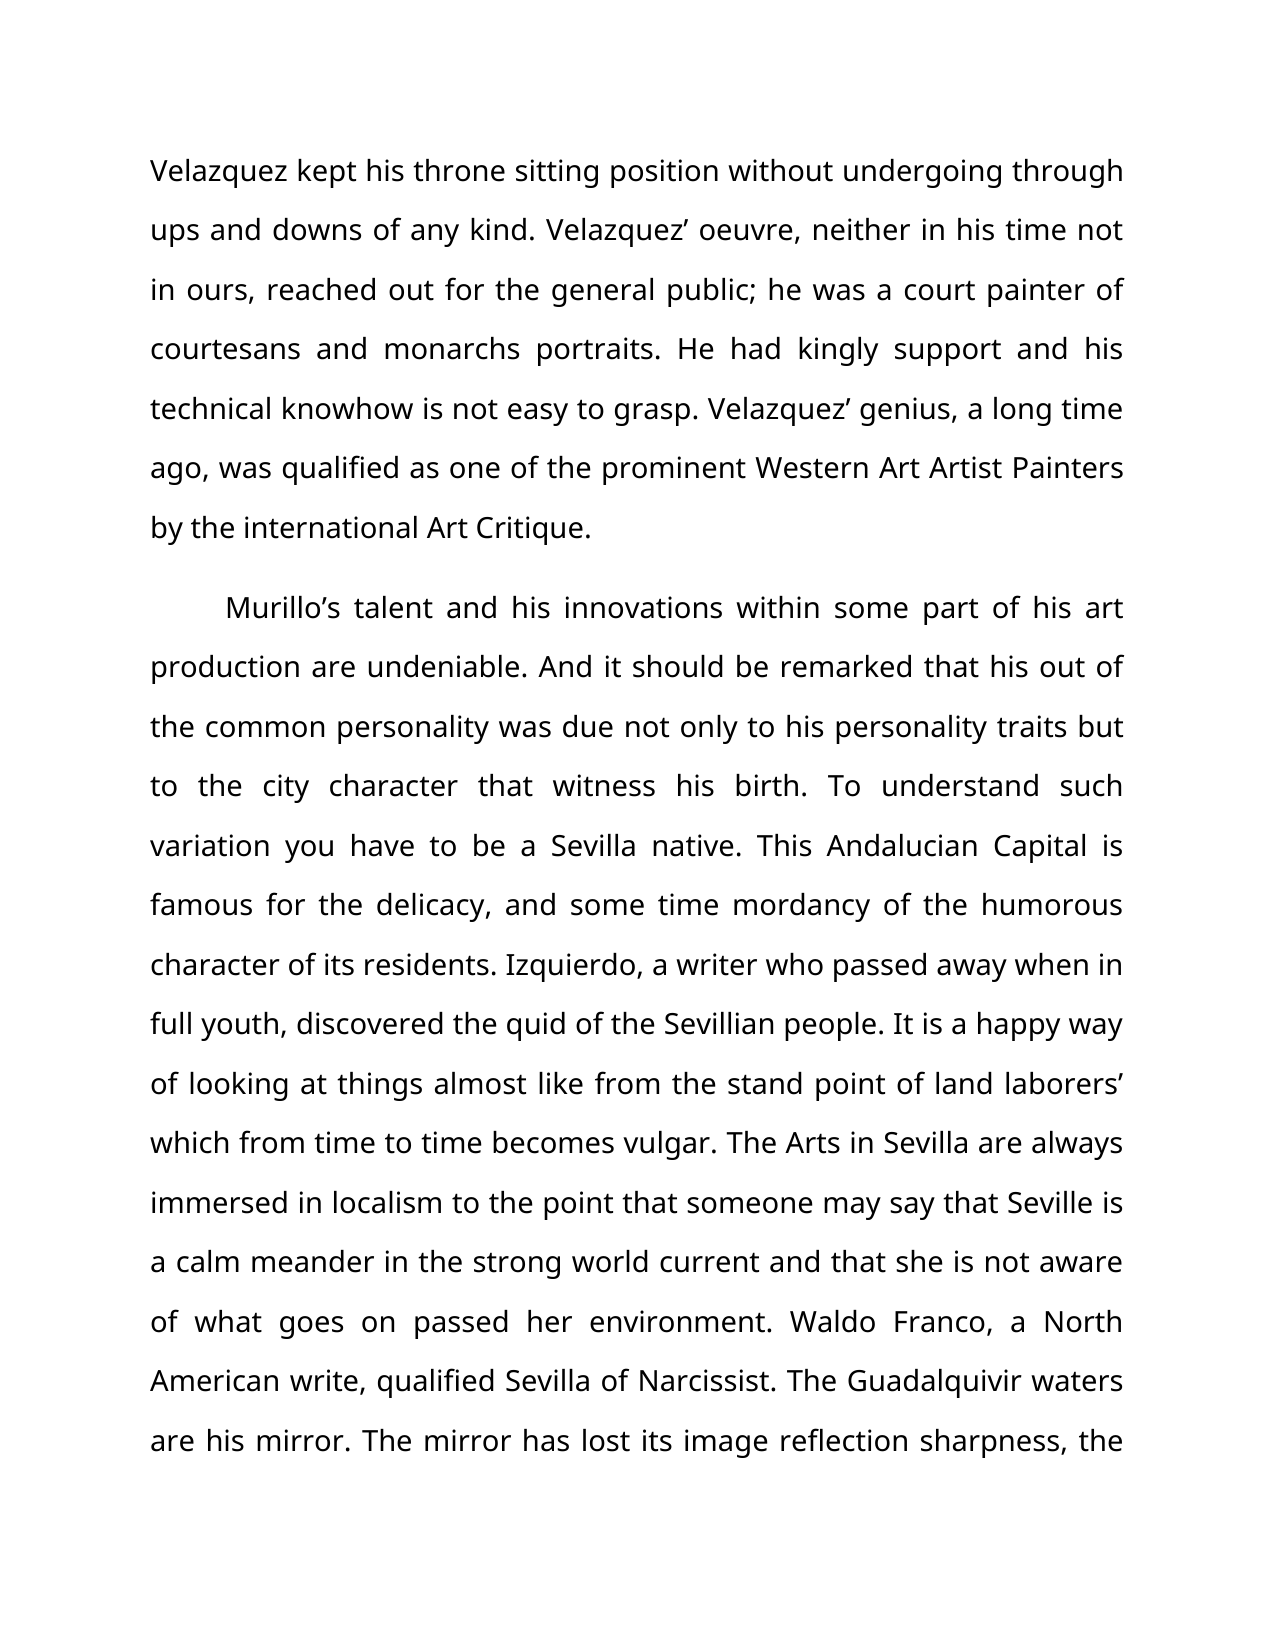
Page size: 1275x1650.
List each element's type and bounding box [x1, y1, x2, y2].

text [150, 150, 1125, 547]
text [150, 587, 1125, 1459]
